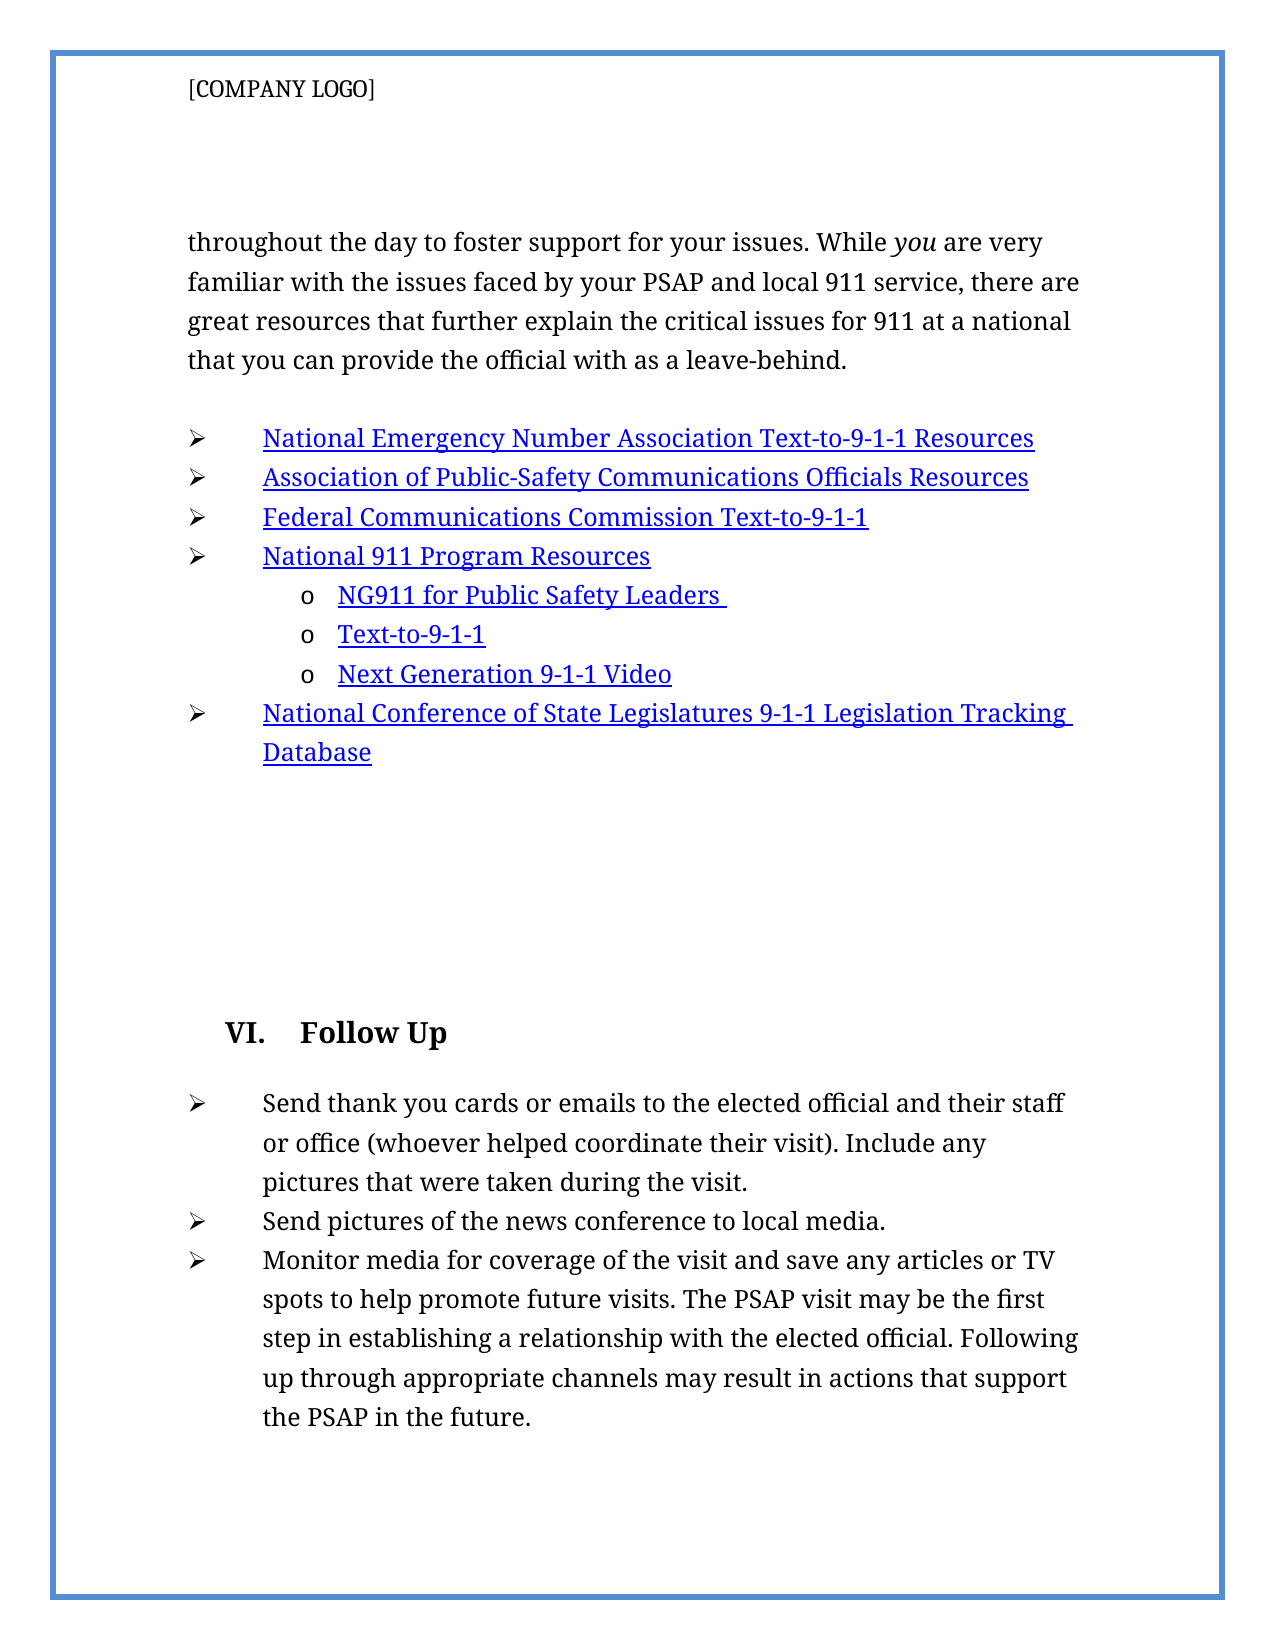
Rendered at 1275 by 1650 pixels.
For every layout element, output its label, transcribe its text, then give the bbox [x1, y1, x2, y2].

list Next Generation 9-1-1 Video [300, 656, 1087, 691]
list Follow Up [225, 1012, 1087, 1052]
list National 911 Program Resources [187, 538, 1087, 572]
list Send pictures of the news conference to local media. [187, 1204, 1087, 1238]
list Monitor media for coverage of the visit and save any articles or TV spots to help promote future visits. The PSAP visit may be the first step in establishing a relationship with the elected official. Following up through appropriate channels may result in actions that support the PSAP in the future. [187, 1243, 1087, 1433]
list National Conference of State Legislatures 9-1-1 Legislation Tracking Database [187, 696, 1087, 769]
list Federal Communications Commission Text-to-9-1-1 [187, 499, 1087, 533]
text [187, 225, 1087, 377]
list Text-to-9-1-1 [300, 617, 1087, 651]
list NG911 for Public Safety Leaders [300, 577, 1087, 612]
list National Emergency Number Association Text-to-9-1-1 Resources [187, 421, 1087, 455]
list Association of Public-Safety Communications Officials Resources [187, 460, 1087, 494]
list Send thank you cards or emails to the elected official and their staff or office (whoever helped coordinate their visit). Include any pictures that were taken during the visit. [187, 1086, 1087, 1198]
